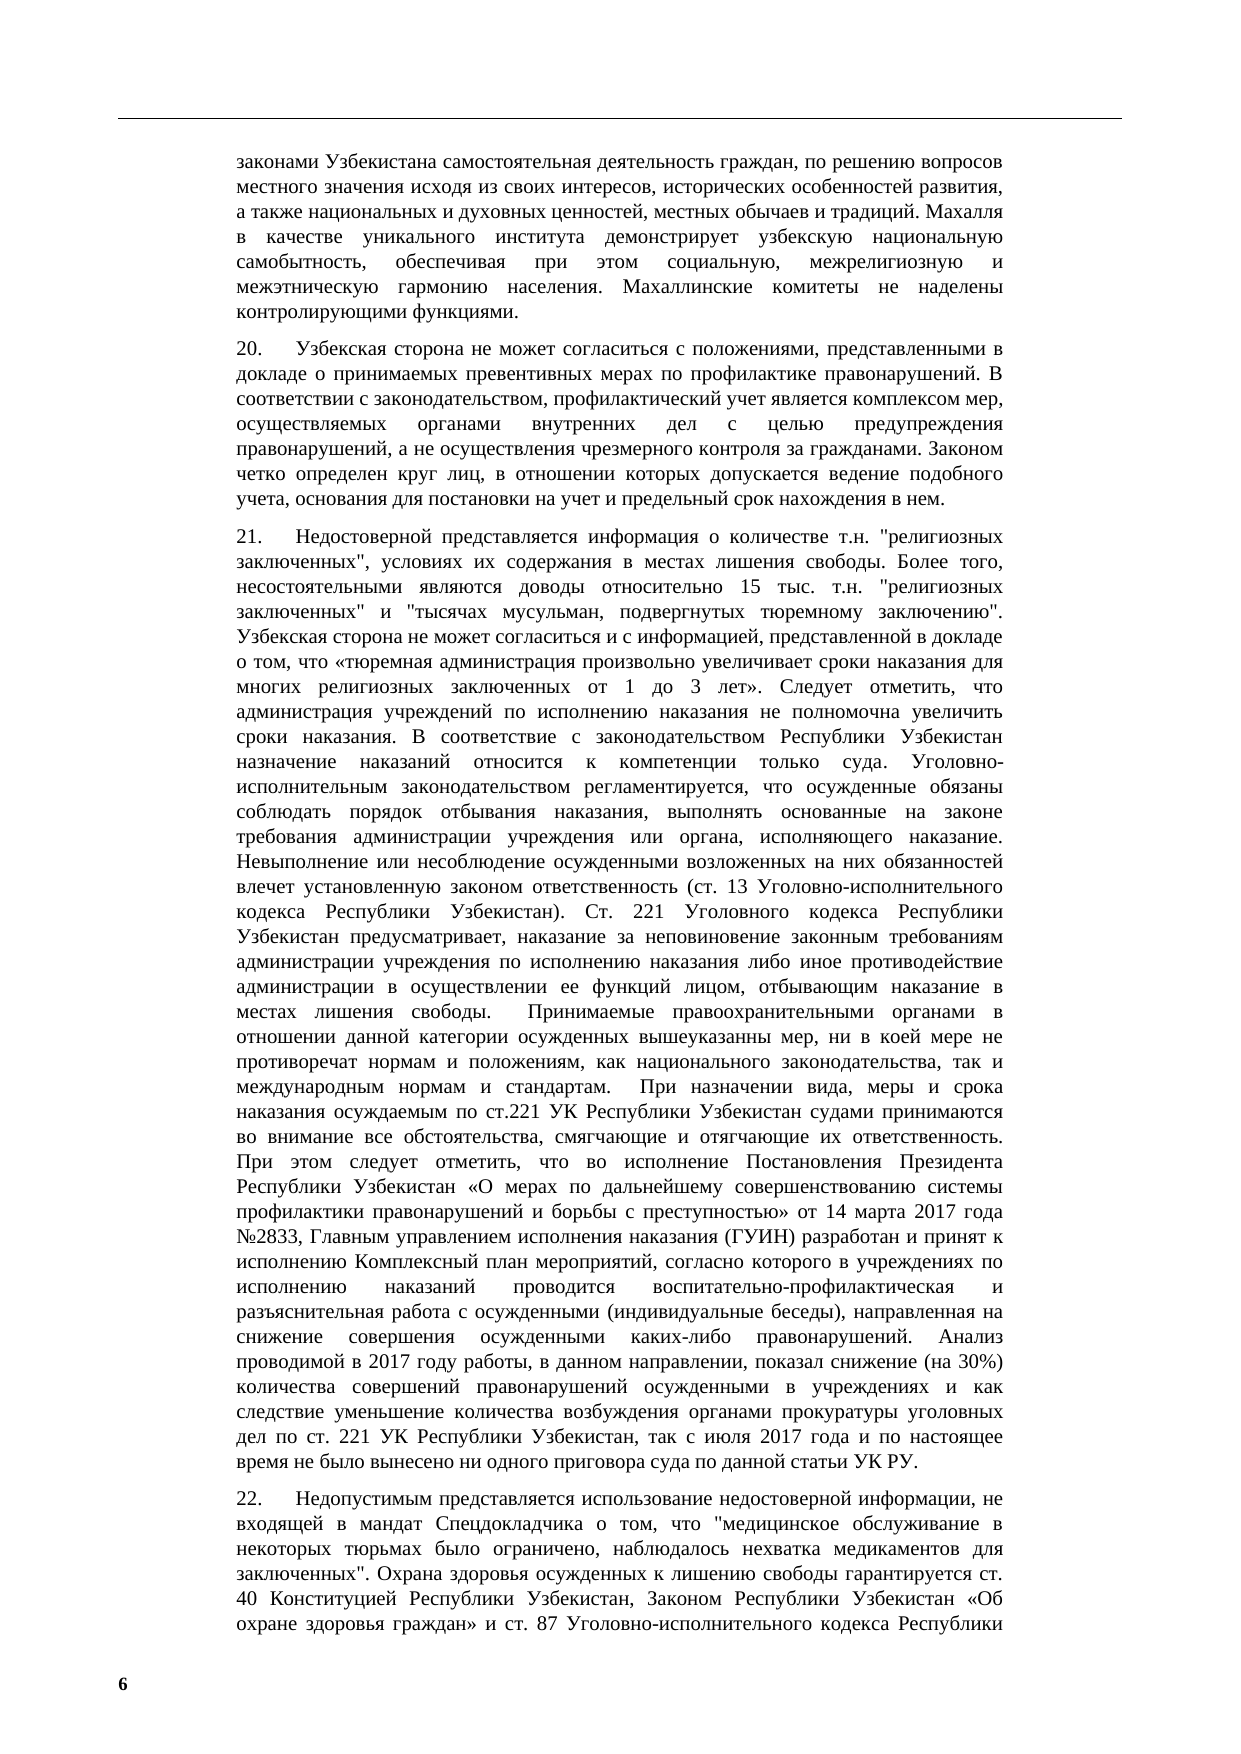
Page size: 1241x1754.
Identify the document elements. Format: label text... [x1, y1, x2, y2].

text Узбекская сторона не может согласиться с положениями, представленными в докладе о принимаемых превентивных мерах по профилактике правонарушений. В соответствии с законодательством, профилактический учет является комплексом мер, осуществляемых органами внутренних дел с целью предупреждения правонарушений, а не осуществления чрезмерного контроля за гражданами. Законом четко определен круг лиц, в отношении которых допускается ведение подобного учета, основания для постановки на учет и предельный срок нахождения в нем. [236, 335, 1004, 510]
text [236, 1485, 1004, 1635]
text Недостоверной представляется информация о количестве т.н. "религиозных заключенных", условиях их содержания в местах лишения свободы. Более того, несостоятельными являются доводы относительно 15 тыс. т.н. "религиозных заключенных" и "тысячах мусульман, подвергнутых тюремному заключению". Узбекская сторона не может согласиться и с информацией, представленной в докладе о том, что «тюремная администрация произвольно увеличивает сроки наказания для многих религиозных заключенных от 1 до 3 лет». Следует отметить, что администрация учреждений по исполнению наказания не полномочна увеличить сроки наказания. В соответствие с законодательством Республики Узбекистан назначение наказаний относится к компетенции только суда. Уголовно-исполнительным законодательством регламентируется, что осужденные обязаны соблюдать порядок отбывания наказания, выполнять основанные на законе требования администрации учреждения или органа, исполняющего наказание. Невыполнение или несоблюдение осужденными возложенных на них обязанностей влечет установленную законом ответственность (ст. 13 Уголовно-исполнительного кодекса Республики Узбекистан). Ст. 221 Уголовного кодекса Республики Узбекистан предусматривает, наказание за неповиновение законным требованиям администрации учреждения по исполнению наказания либо иное противодействие администрации в осуществлении ее функций лицом, отбывающим наказание в местах лишения свободы. Принимаемые правоохранительными органами в отношении данной категории осужденных вышеуказанны мер, ни в коей мере не противоречат нормам и положениям, как национального законодательства, так и международным нормам и стандартам. При назначении вида, меры и срока наказания осуждаемым по ст.221 УК Республики Узбекистан судами принимаются во внимание все обстоятельства, смягчающие и отягчающие их ответственность. При этом следует отметить, что во исполнение Постановления Президента Республики Узбекистан «О мерах по дальнейшему совершенствованию системы профилактики правонарушений и борьбы с преступностью» от 14 марта 2017 года №2833, Главным управлением исполнения наказания (ГУИН) разработан и принят к исполнению Комплексный план мероприятий, согласно которого в учреждениях по исполнению наказаний проводится воспитательно-профилактическая и разъяснительная работа с осужденными (индивидуальные беседы), направленная на снижение совершения осужденными каких-либо правонарушений. Анализ проводимой в 2017 году работы, в данном направлении, показал снижение (на 30%) количества совершений правонарушений осужденными в учреждениях и как следствие уменьшение количества возбуждения органами прокуратуры уголовных дел по ст. 221 УК Республики Узбекистан, так с июля 2017 года и по настоящее время не было вынесено ни одного приговора суда по данной статьи УК РУ. [236, 523, 1004, 1473]
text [236, 148, 1004, 323]
